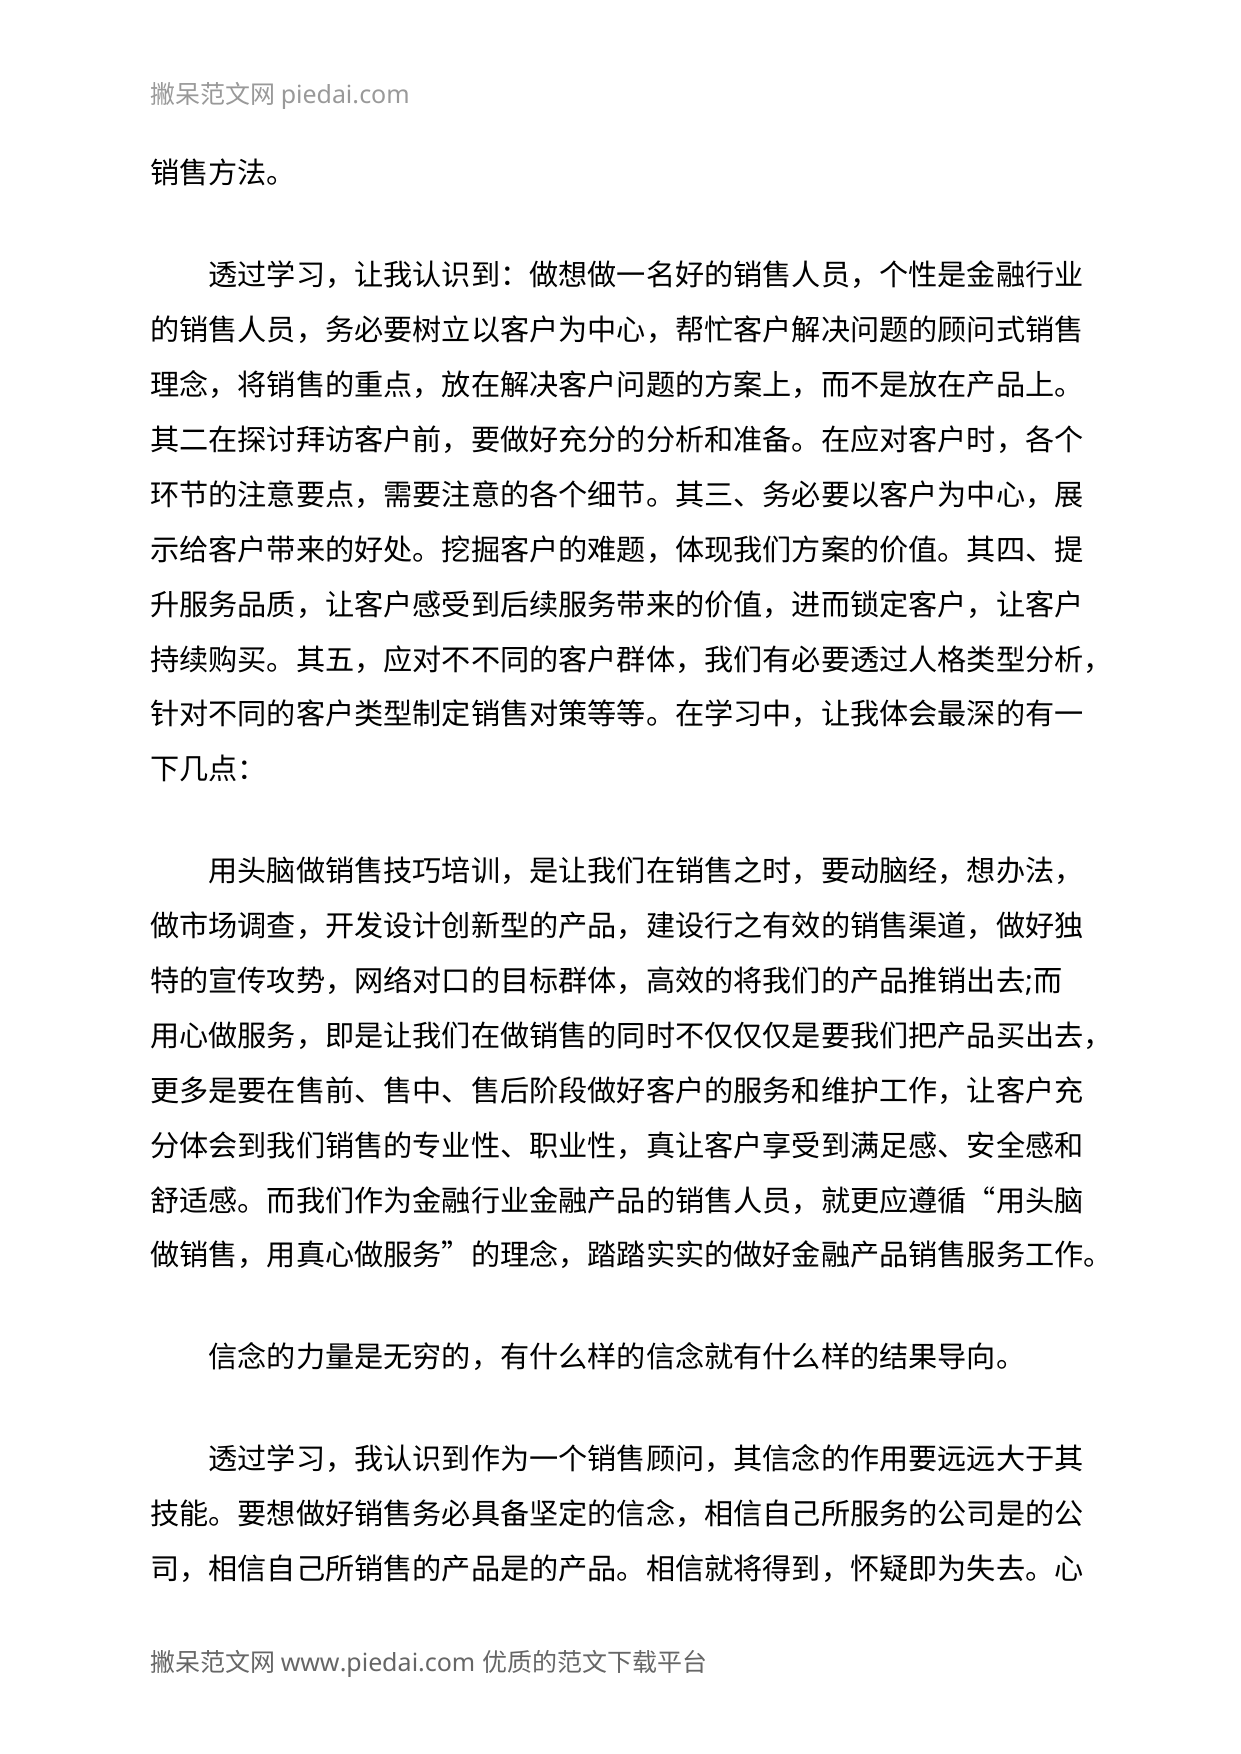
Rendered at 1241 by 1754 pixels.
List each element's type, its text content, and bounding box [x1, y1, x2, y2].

text 信念的力量是无穷的，有什么样的信念就有什么样的结果导向。 [150, 1334, 1090, 1376]
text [150, 1436, 1090, 1588]
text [150, 150, 1090, 192]
text 用头脑做销售技巧培训，是让我们在销售之时，要动脑经，想办法，做市场调查，开发设计创新型的产品，建设行之有效的销售渠道，做好独特的宣传攻势，网络对口的目标群体，高效的将我们的产品推销出去;而用心做服务，即是让我们在做销售的同时不仅仅仅是要我们把产品买出去，更多是要在售前、售中、售后阶段做好客户的服务和维护工作，让客户充分体会到我们销售的专业性、职业性，真让客户享受到满足感、安全感和舒适感。而我们作为金融行业金融产品的销售人员，就更应遵循“用头脑做销售，用真心做服务”的理念，踏踏实实的做好金融产品销售服务工作。 [150, 848, 1090, 1274]
text 透过学习，让我认识到：做想做一名好的销售人员，个性是金融行业的销售人员，务必要树立以客户为中心，帮忙客户解决问题的顾问式销售理念，将销售的重点，放在解决客户问题的方案上，而不是放在产品上。其二在探讨拜访客户前，要做好充分的分析和准备。在应对客户时，各个环节的注意要点，需要注意的各个细节。其三、务必要以客户为中心，展示给客户带来的好处。挖掘客户的难题，体现我们方案的价值。其四、提升服务品质，让客户感受到后续服务带来的价值，进而锁定客户，让客户持续购买。其五，应对不不同的客户群体，我们有必要透过人格类型分析，针对不同的客户类型制定销售对策等等。在学习中，让我体会最深的有一下几点： [150, 252, 1090, 788]
